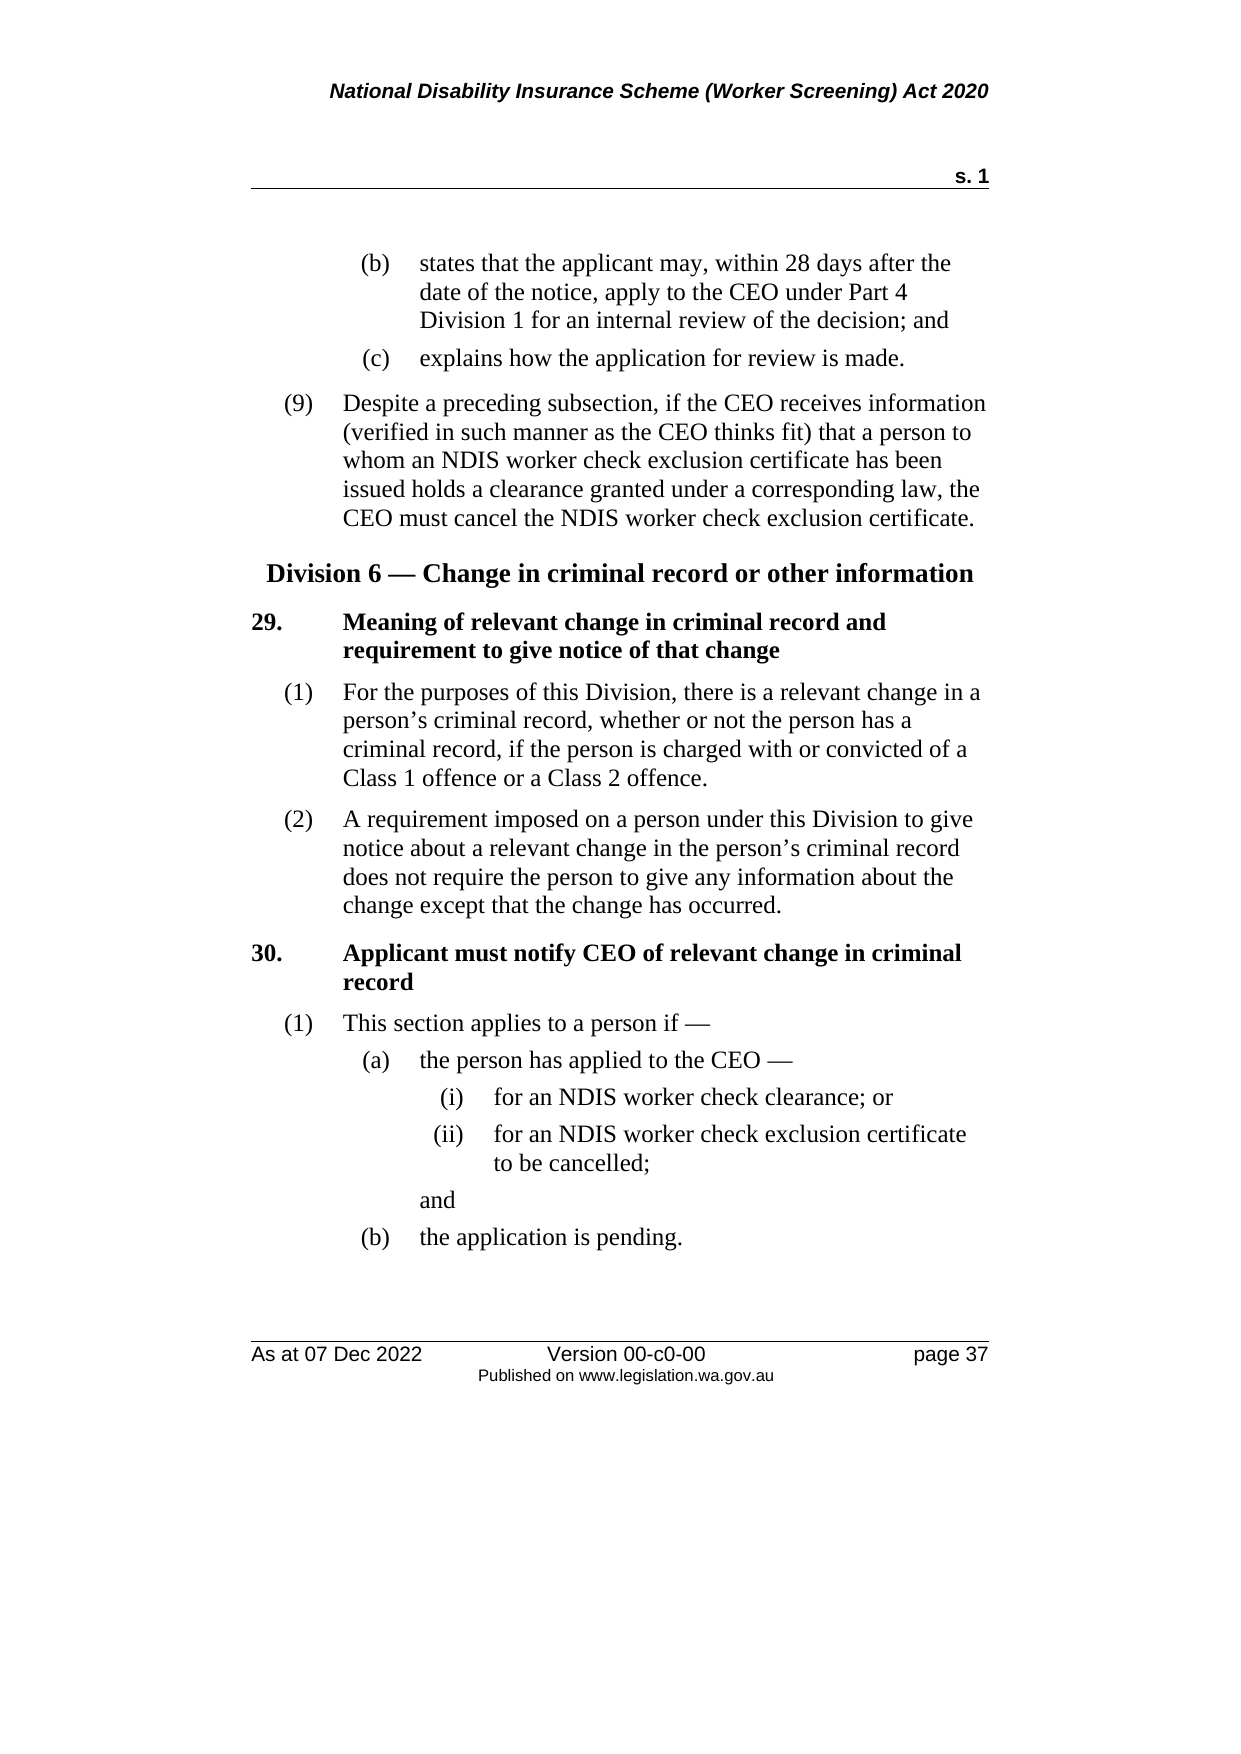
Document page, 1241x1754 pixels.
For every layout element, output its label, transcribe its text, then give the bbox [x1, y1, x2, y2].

text and [251, 1185, 989, 1214]
text (1) This section applies to a person if — [251, 1008, 989, 1037]
text (ii) for an NDIS worker check exclusion certificate to be cancelled; [251, 1119, 989, 1177]
text (c) explains how the application for review is made. [251, 343, 989, 371]
subtitle Division 6 — Change in criminal record or other information [251, 557, 989, 588]
text (b) the application is pending. [251, 1222, 989, 1251]
text (1) For the purposes of this Division, there is a relevant change in a person’s criminal record, whether or not the person has a criminal record, if the person is charged with or convicted of a Class 1 offence or a Class 2 offence. [251, 677, 989, 792]
subtitle 30. Applicant must notify CEO of relevant change in criminal record [251, 938, 989, 995]
text (9) Despite a preceding subsection, if the CEO receives information (verified in such manner as the CEO thinks fit) that a person to whom an NDIS worker check exclusion certificate has been issued holds a clearance granted under a corresponding law, the CEO must cancel the NDIS worker check exclusion certificate. [251, 388, 989, 532]
subtitle 29. Meaning of relevant change in criminal record and requirement to give notice of that change [251, 607, 989, 664]
text (b) states that the applicant may, within 28 days after the date of the notice, apply to the CEO under Part 4 Division 1 for an internal review of the decision; and [251, 248, 989, 334]
text (i) for an NDIS worker check clearance; or [251, 1082, 989, 1111]
text (2) A requirement imposed on a person under this Division to give notice about a relevant change in the person’s criminal record does not require the person to give any information about the change except that the change has occurred. [251, 804, 989, 919]
text (a) the person has applied to the CEO — [251, 1045, 989, 1074]
